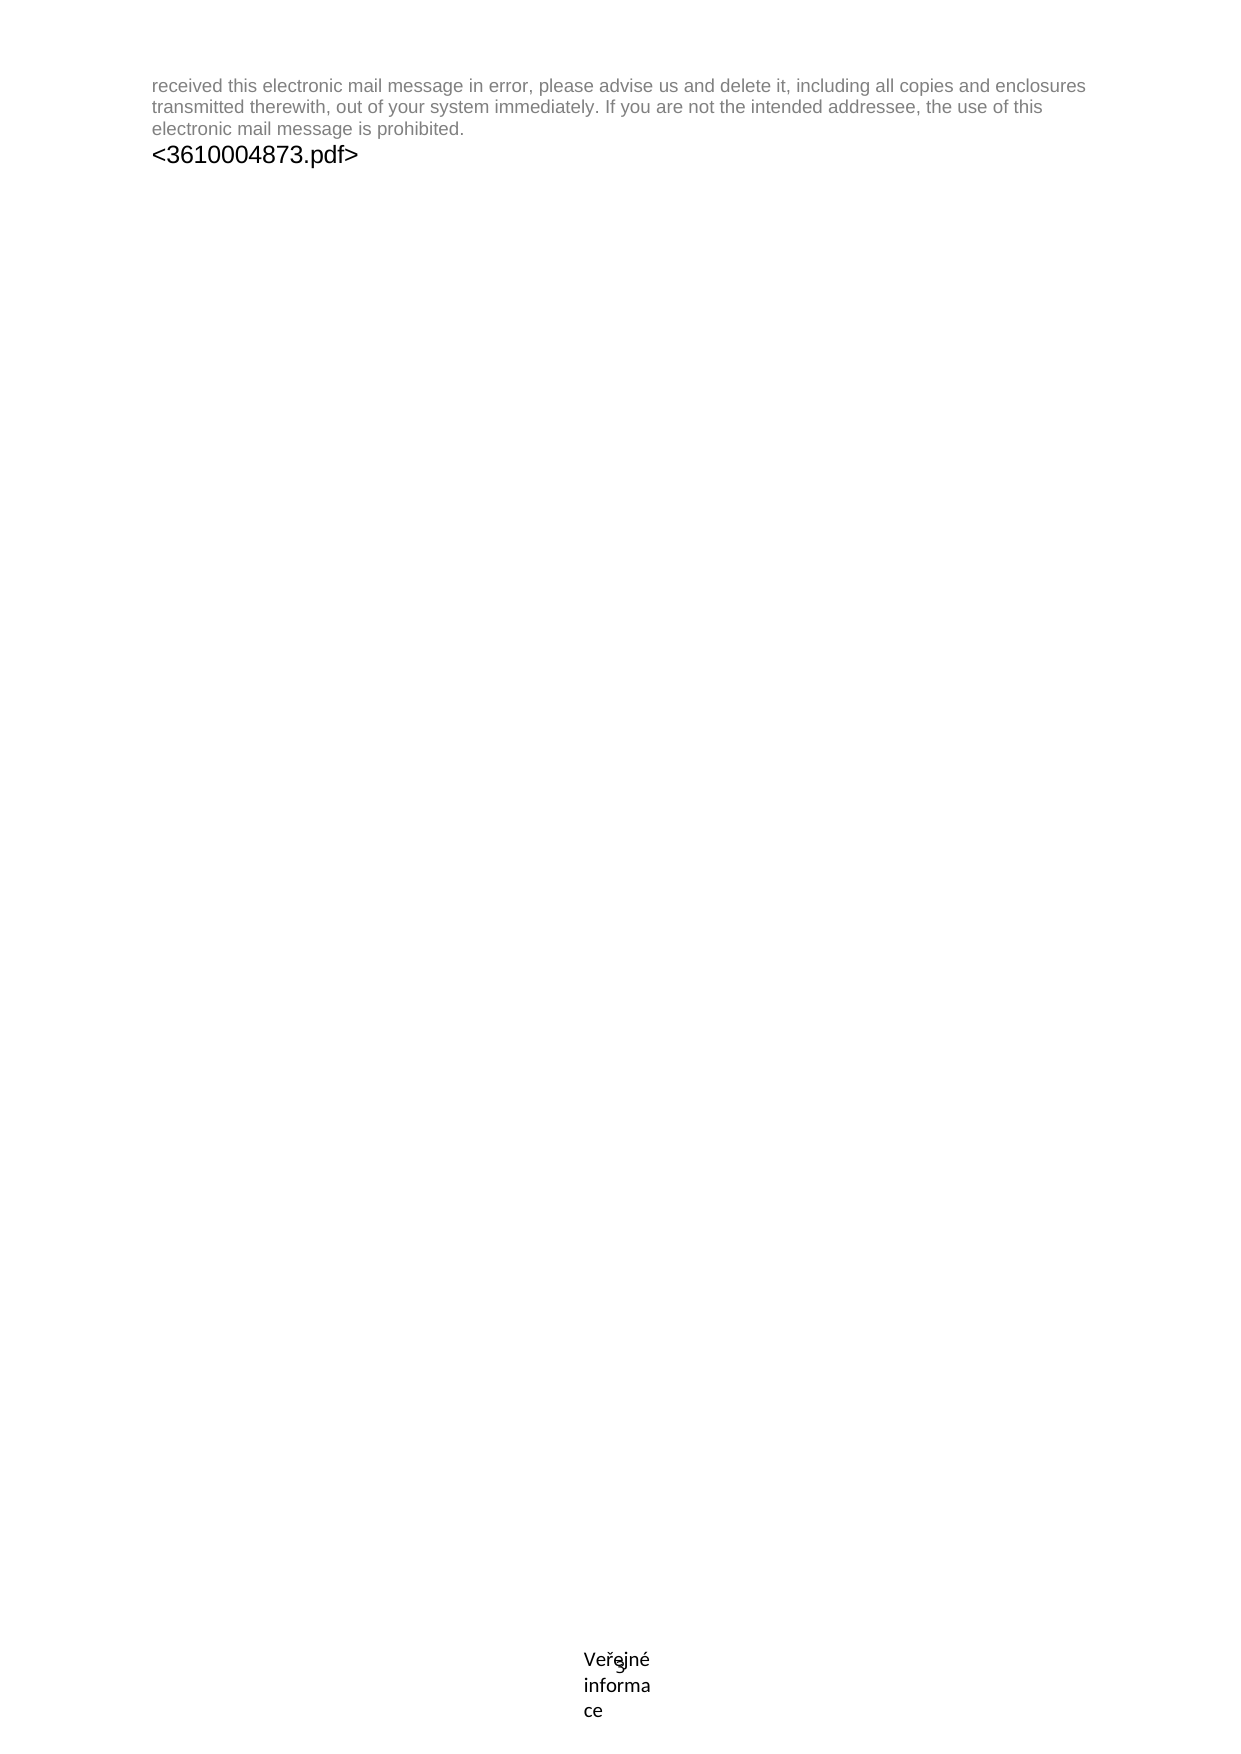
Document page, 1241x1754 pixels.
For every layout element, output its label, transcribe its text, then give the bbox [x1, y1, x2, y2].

text received this electronic mail message in error, please advise us and delete it, including all copies and enclosures transmitted therewith, out of your system immediately. If you are not the intended addressee, the use of this electronic mail message is prohibited. [152, 75, 1096, 139]
text <3610004873.pdf> [152, 139, 1096, 168]
